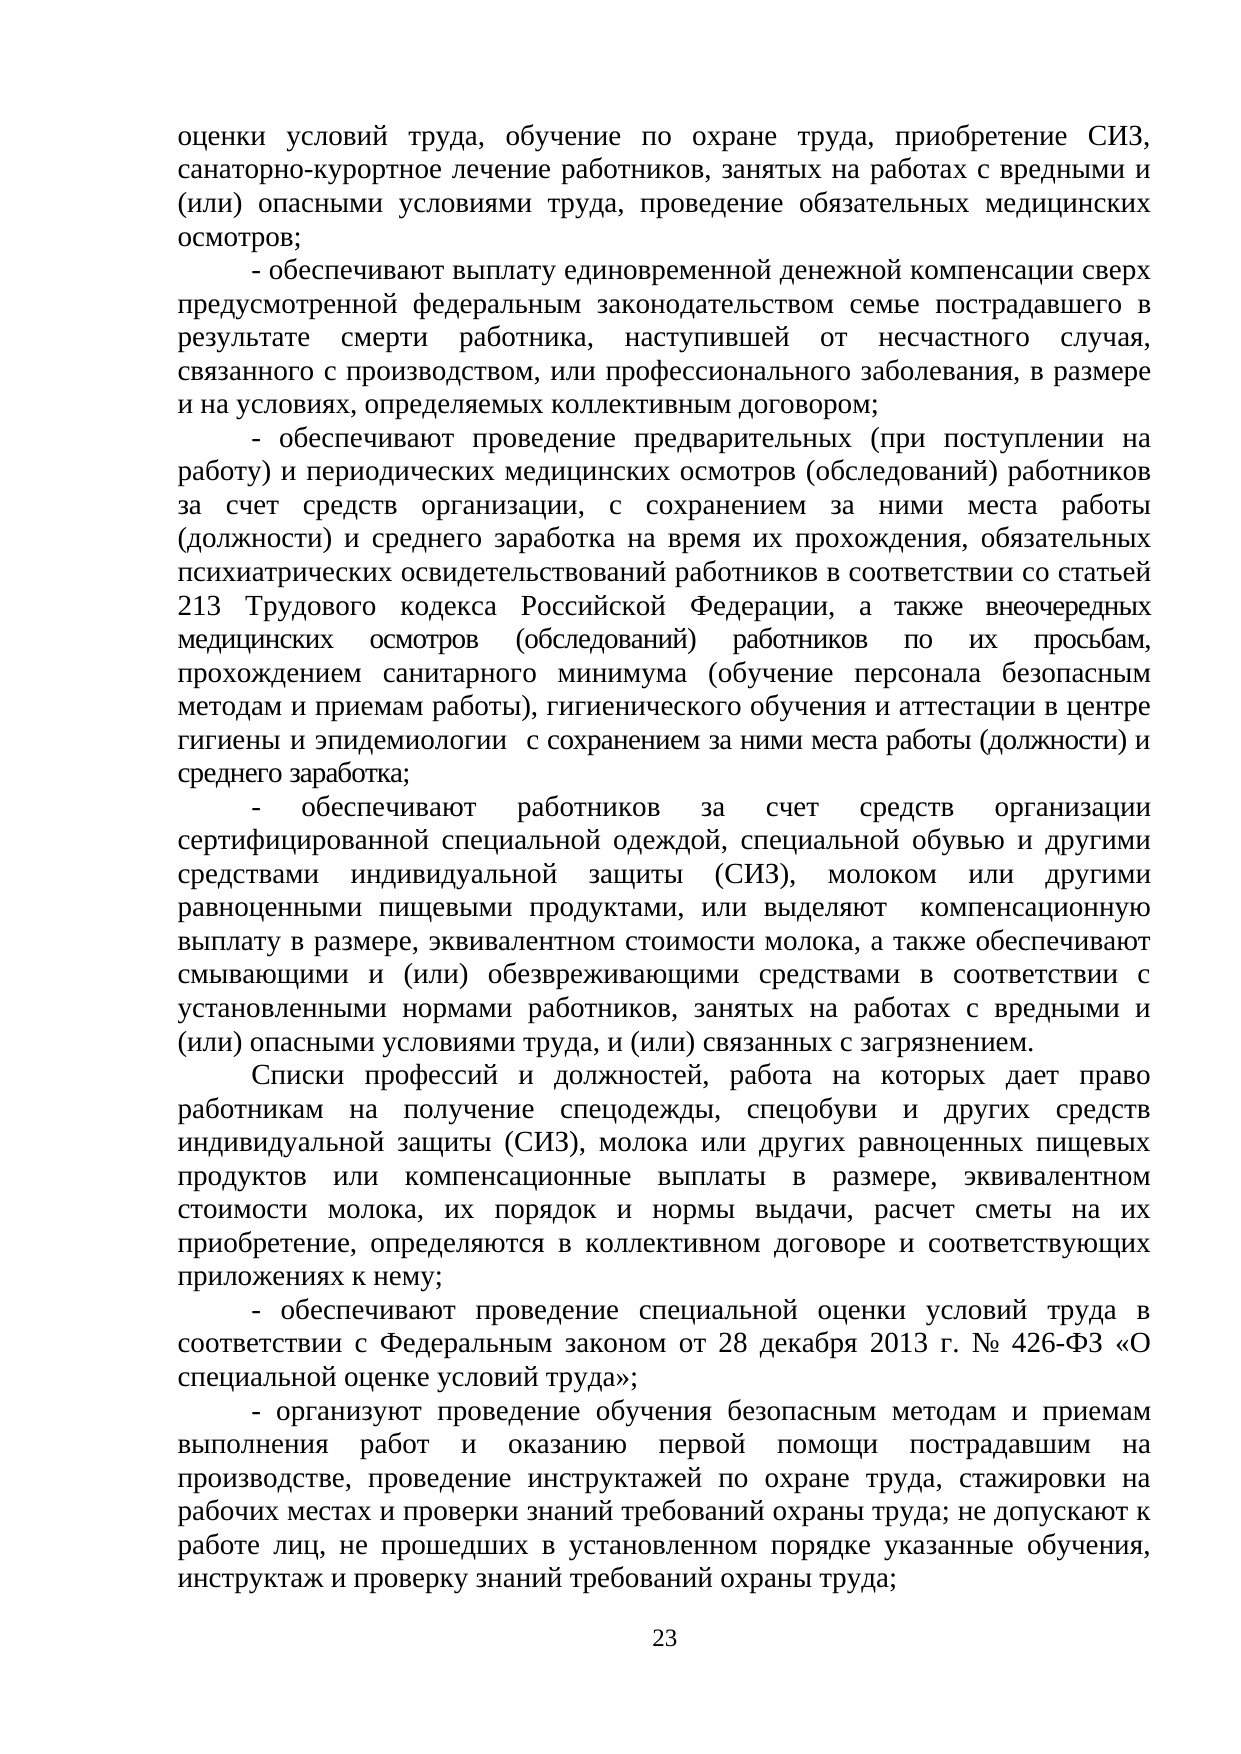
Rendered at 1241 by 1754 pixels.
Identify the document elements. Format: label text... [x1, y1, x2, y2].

text - обеспечивают проведение предварительных (при поступлении на работу) и периодических медицинских осмотров (обследований) работников за счет средств организации, с сохранением за ними места работы (должности) и среднего заработка на время их прохождения, обязательных психиатрических освидетельствований работников в соответствии со статьей 213 Трудового кодекса Российской Федерации, а также внеочередных медицинских осмотров (обследований) работников по их просьбам, прохождением санитарного минимума (обучение персонала безопасным методам и приемам работы), гигиенического обучения и аттестации в центре гигиены и эпидемиологии с сохранением за ними места работы (должности) и среднего заработка; [177, 420, 1152, 789]
text Списки профессий и должностей, работа на которых дает право работникам на получение спецодежды, спецобуви и других средств индивидуальной защиты (СИЗ), молока или других равноценных пищевых продуктов или компенсационные выплаты в размере, эквивалентном стоимости молока, их порядок и нормы выдачи, расчет сметы на их приобретение, определяются в коллективном договоре и соответствующих приложениях к нему; [177, 1057, 1152, 1292]
text - обеспечивают проведение специальной оценки условий труда в соответствии с Федеральным законом от 28 декабря 2013 г. № 426-ФЗ «О специальной оценке условий труда»; [177, 1292, 1152, 1393]
text - организуют проведение обучения безопасным методам и приемам выполнения работ и оказанию первой помощи пострадавшим на производстве, проведение инструктажей по охране труда, стажировки на рабочих местах и проверки знаний требований охраны труда; не допускают к работе лиц, не прошедших в установленном порядке указанные обучения, инструктаж и проверку знаний требований охраны труда; [177, 1393, 1152, 1594]
text - обеспечивают работников за счет средств организации сертифицированной специальной одеждой, специальной обувью и другими средствами индивидуальной защиты (СИЗ), молоком или другими равноценными пищевыми продуктами, или выделяют компенсационную выплату в размере, эквивалентном стоимости молока, а также обеспечивают смывающими и (или) обезвреживающими средствами в соответствии с установленными нормами работников, занятых на работах с вредными и (или) опасными условиями труда, и (или) связанных с загрязнением. [177, 789, 1152, 1057]
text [177, 118, 1152, 252]
text - обеспечивают выплату единовременной денежной компенсации сверх предусмотренной федеральным законодательством семье пострадавшего в результате смерти работника, наступившей от несчастного случая, связанного с производством, или профессионального заболевания, в размере и на условиях, определяемых коллективным договором; [177, 252, 1152, 420]
